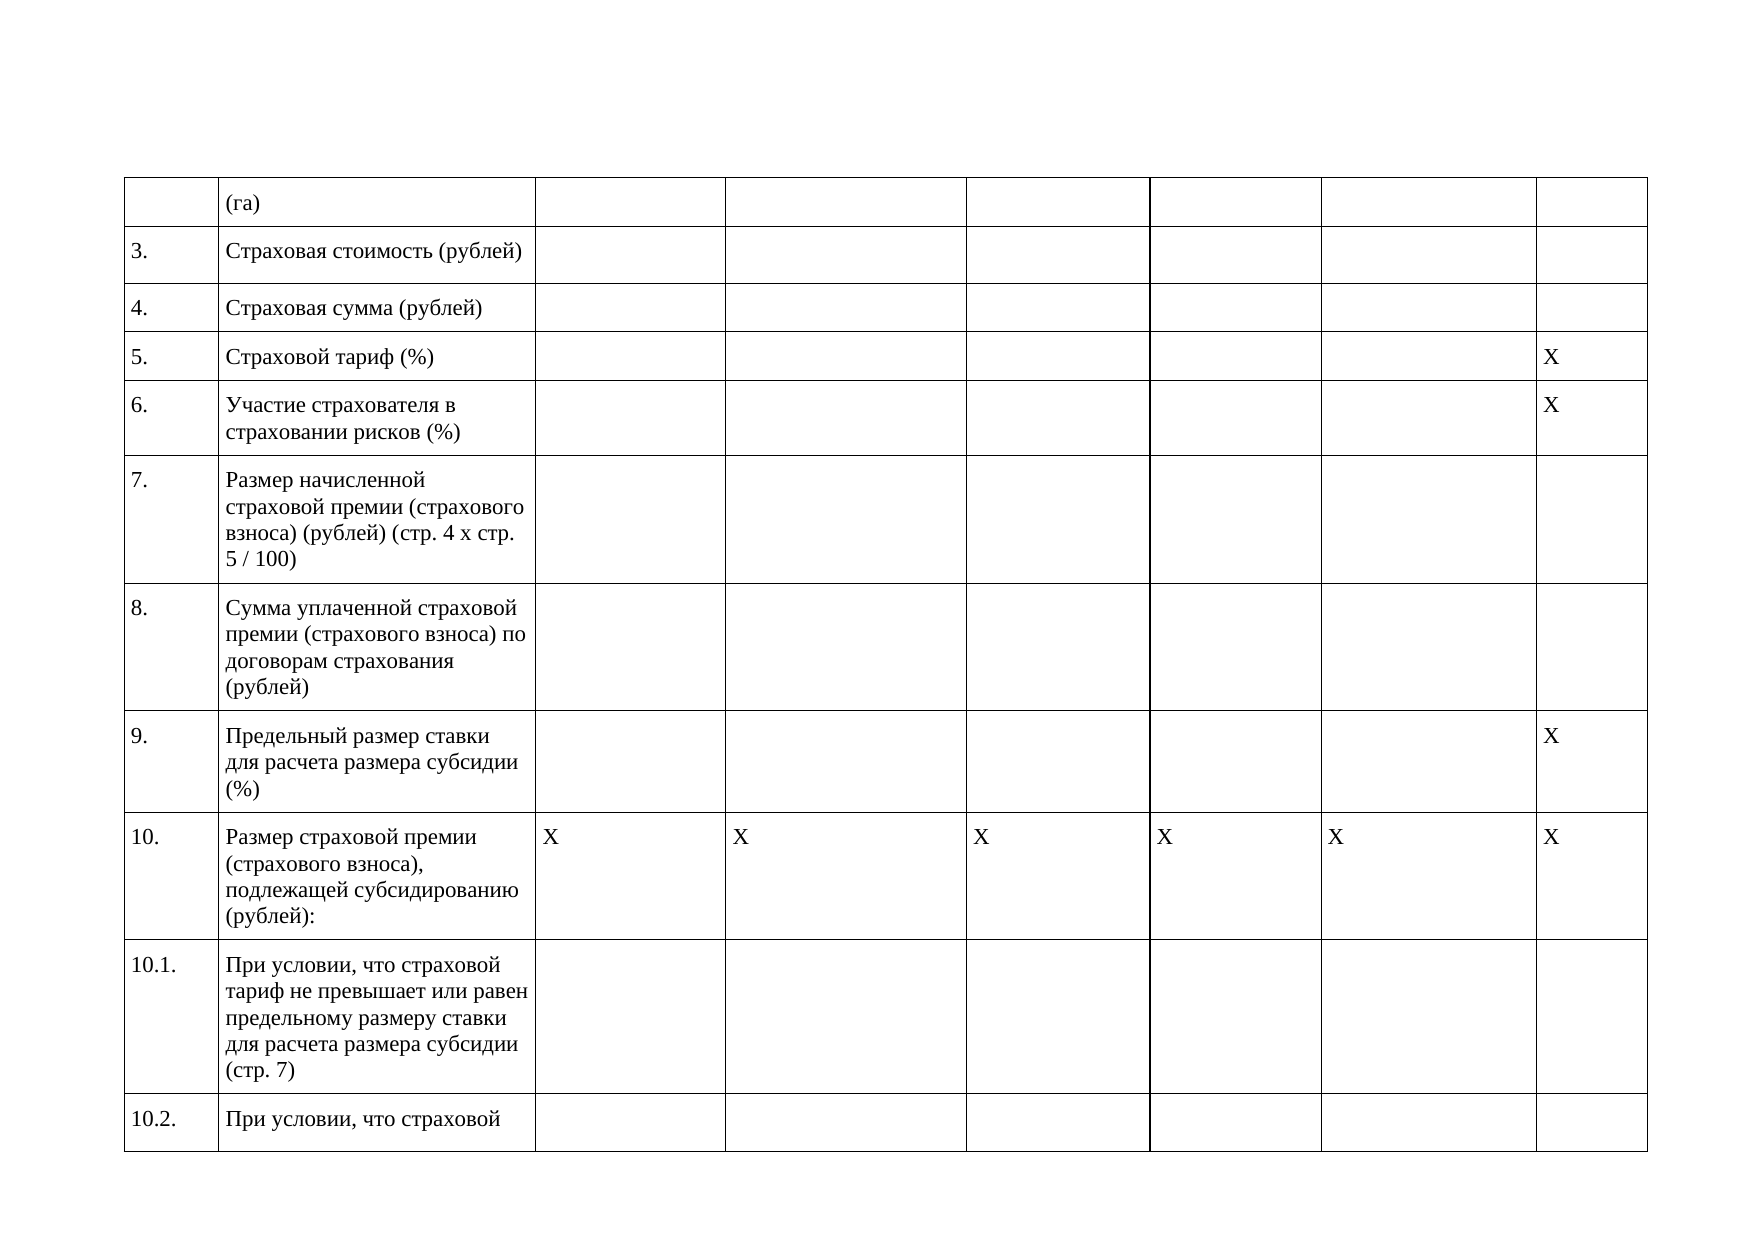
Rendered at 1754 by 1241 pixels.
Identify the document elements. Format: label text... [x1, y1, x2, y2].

table_cell X [967, 813, 1149, 939]
table_cell [726, 284, 966, 331]
table_cell [536, 178, 725, 226]
table_cell [967, 381, 1149, 455]
table_cell X [1537, 381, 1647, 455]
table_cell [726, 711, 966, 812]
table_cell [1537, 178, 1647, 226]
table_cell 6. [125, 381, 218, 455]
table_cell X [1537, 711, 1647, 812]
table_cell [1151, 332, 1321, 380]
table_cell [967, 940, 1149, 1093]
table_cell [1322, 178, 1536, 226]
table_cell [536, 1094, 725, 1151]
table_cell [1537, 456, 1647, 582]
table_cell Сумма уплаченной страховой премии (страхового взноса) по договорам страхования (рублей) [219, 584, 535, 710]
table_cell [1322, 332, 1536, 380]
table_cell 10.2. [125, 1094, 218, 1151]
table_cell Размер страховой премии (страхового взноса), подлежащей субсидированию (рублей): [219, 813, 535, 939]
table_cell Размер начисленной страховой премии (страхового взноса) (рублей) (стр. 4 x стр. 5 / 100) [219, 456, 535, 582]
table_cell [536, 940, 725, 1093]
table_cell [536, 584, 725, 710]
table_cell [1322, 1094, 1536, 1151]
table_cell [726, 940, 966, 1093]
table_cell [967, 178, 1149, 226]
table_cell [536, 381, 725, 455]
table_cell [536, 284, 725, 331]
table_cell При условии, что страховой тариф не превышает или равен предельному размеру ставки для расчета размера субсидии (стр. 7) [219, 940, 535, 1093]
table_cell X [536, 813, 725, 939]
table_cell [726, 456, 966, 582]
table_cell [726, 178, 966, 226]
table_cell [726, 227, 966, 282]
table_cell 4. [125, 284, 218, 331]
table_cell [536, 227, 725, 282]
table_cell [1537, 227, 1647, 282]
table_cell [967, 284, 1149, 331]
table_cell Страховая сумма (рублей) [219, 284, 535, 331]
table_cell [1151, 1094, 1321, 1151]
table_cell Участие страхователя в страховании рисков (%) [219, 381, 535, 455]
table_cell [726, 381, 966, 455]
table_cell [1537, 940, 1647, 1093]
table_cell [1151, 940, 1321, 1093]
table_cell [1322, 584, 1536, 710]
table_cell [1151, 456, 1321, 582]
table_cell Предельный размер ставки для расчета размера субсидии (%) [219, 711, 535, 812]
table_cell [1322, 711, 1536, 812]
table_cell [1151, 178, 1321, 226]
table_cell [1537, 284, 1647, 331]
table_cell Страховой тариф (%) [219, 332, 535, 380]
table_cell 10.1. [125, 940, 218, 1093]
table_cell Страховая стоимость (рублей) [219, 227, 535, 282]
table_cell [726, 332, 966, 380]
table_cell [536, 456, 725, 582]
table_cell 8. [125, 584, 218, 710]
table_cell [1151, 284, 1321, 331]
table_cell [967, 1094, 1149, 1151]
table_cell 2. [125, 178, 218, 226]
table_cell [1151, 711, 1321, 812]
table_cell [1322, 381, 1536, 455]
table_cell 5. [125, 332, 218, 380]
table_cell [967, 227, 1149, 282]
table_cell [536, 332, 725, 380]
table_cell X [726, 813, 966, 939]
table_cell [967, 332, 1149, 380]
table_cell 7. [125, 456, 218, 582]
table_cell [967, 584, 1149, 710]
table_cell [967, 711, 1149, 812]
table_cell X [1322, 813, 1536, 939]
table_cell [536, 711, 725, 812]
table_cell [1322, 940, 1536, 1093]
table_cell 3. [125, 227, 218, 282]
table_cell X [1151, 813, 1321, 939]
table_cell [1537, 1094, 1647, 1151]
table_cell 10. [125, 813, 218, 939]
table_cell [967, 456, 1149, 582]
table_cell [1151, 584, 1321, 710]
table_cell [1322, 284, 1536, 331]
table_cell X [1537, 813, 1647, 939]
table_cell [726, 1094, 966, 1151]
table_cell [726, 584, 966, 710]
table_cell [1151, 227, 1321, 282]
table_cell [1322, 456, 1536, 582]
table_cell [219, 1094, 535, 1151]
table_cell [1322, 227, 1536, 282]
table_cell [219, 178, 535, 226]
table_cell [1537, 584, 1647, 710]
table_cell 9. [125, 711, 218, 812]
table_cell X [1537, 332, 1647, 380]
table_cell [1151, 381, 1321, 455]
